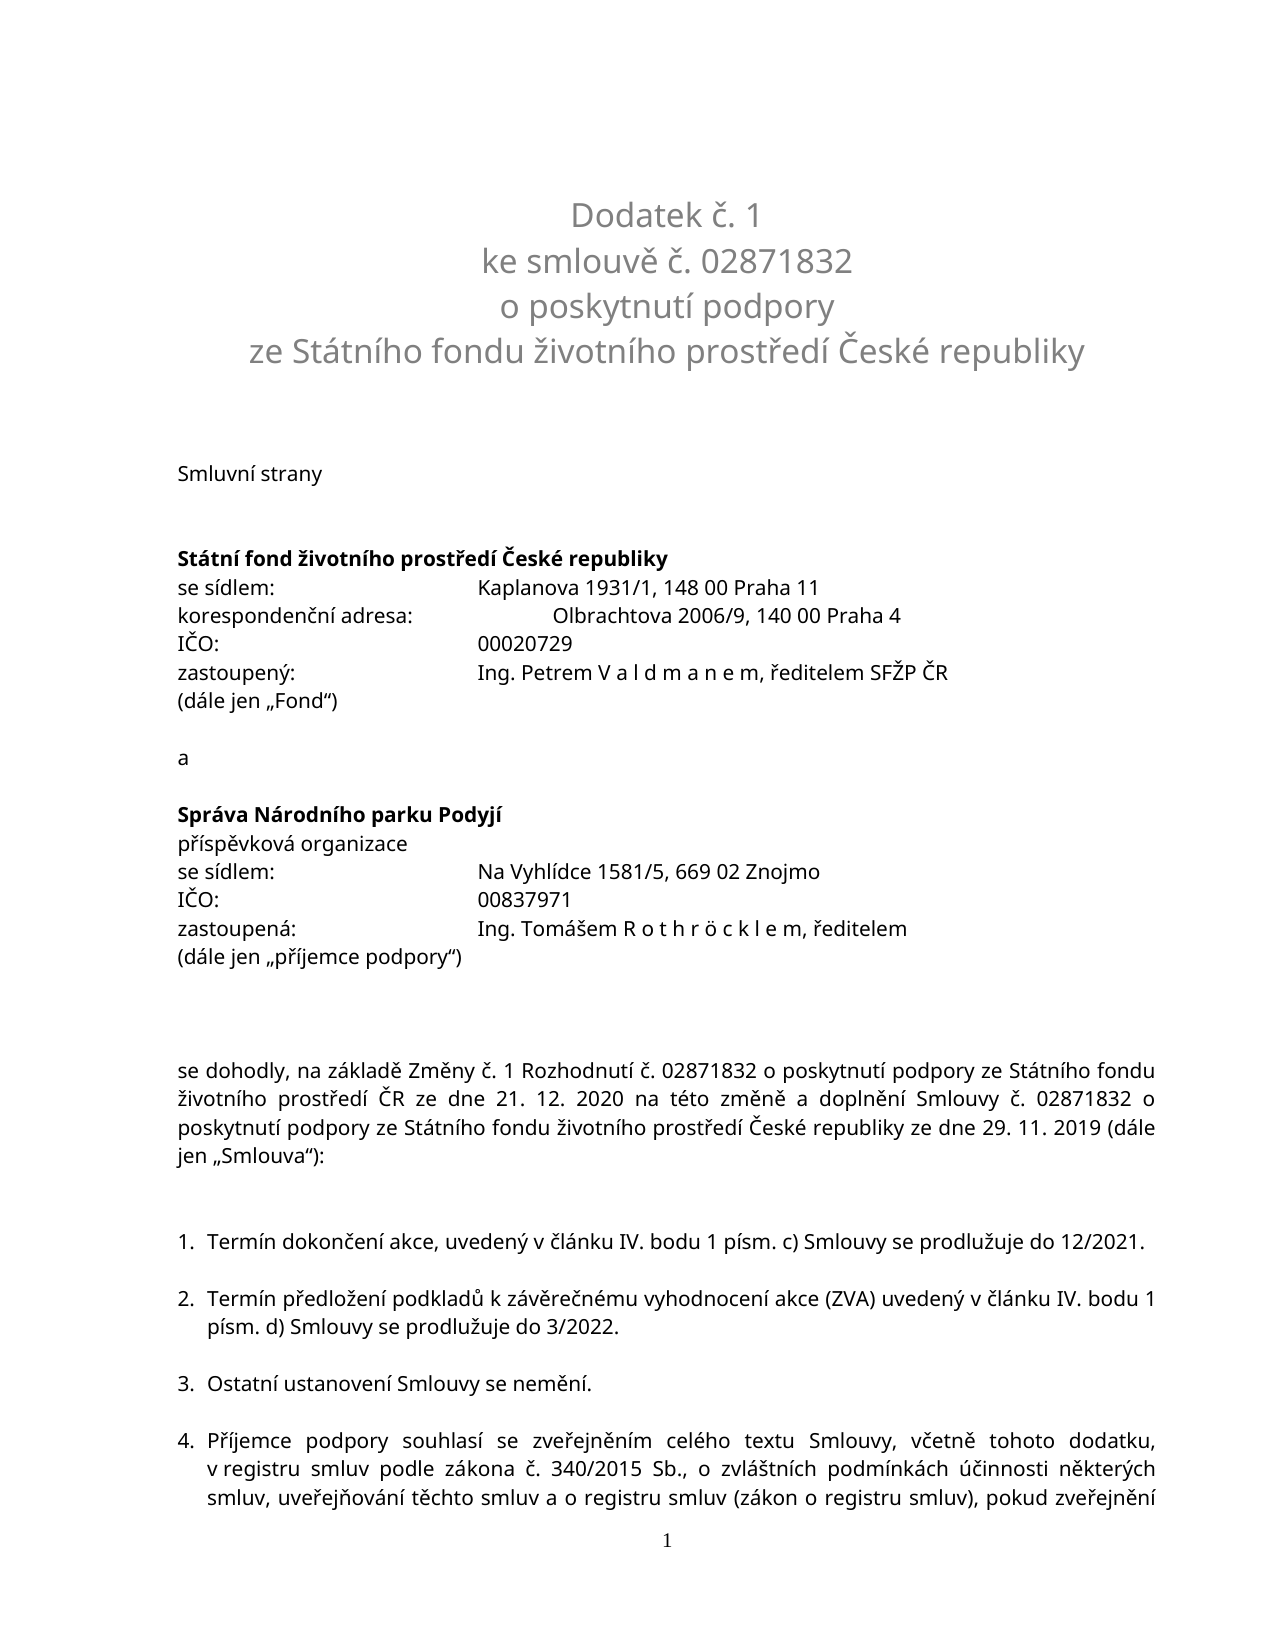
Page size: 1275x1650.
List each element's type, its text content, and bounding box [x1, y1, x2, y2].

text se dohodly, na základě Změny č. 1 Rozhodnutí č. 02871832 o poskytnutí podpory ze Státního fondu životního prostředí ČR ze dne 21. 12. 2020 na této změně a doplnění Smlouvy č. 02871832 o poskytnutí podpory ze Státního fondu životního prostředí České republiky ze dne 29. 11. 2019 (dále jen „Smlouva“): [177, 1056, 1157, 1170]
text ze Státního fondu životního prostředí České republiky [177, 328, 1157, 374]
text ke smlouvě č. 02871832 [177, 237, 1157, 283]
list Termín dokončení akce, uvedený v článku IV. bodu 1 písm. c) Smlouvy se prodlužuje do 12/2021. [177, 1227, 1157, 1255]
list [177, 1426, 1157, 1511]
text se sídlem: Na Vyhlídce 1581/5, 669 02 Znojmo [177, 857, 1157, 886]
text Dodatek č. 1 [177, 192, 1157, 237]
list Ostatní ustanovení Smlouvy se nemění. [177, 1369, 1157, 1397]
text se sídlem: Kaplanova 1931/1, 148 00 Praha 11 [177, 573, 1157, 601]
text korespondenční adresa: Olbrachtova 2006/9, 140 00 Praha 4 [177, 601, 1157, 629]
text Státní fond životního prostředí České republiky [177, 544, 1157, 573]
text o poskytnutí podpory [177, 283, 1157, 328]
text zastoupená: Ing. Tomášem R o t h r ö c k l e m, ředitelem [177, 914, 1157, 942]
text Smluvní strany [177, 459, 1157, 487]
list Termín předložení podkladů k závěrečnému vyhodnocení akce (ZVA) uvedený v článku IV. bodu 1 písm. d) Smlouvy se prodlužuje do 3/2022. [177, 1284, 1157, 1341]
text IČO: 00020729 [177, 629, 1157, 658]
text a [177, 743, 1157, 772]
text (dále jen „Fond“) [177, 686, 1157, 715]
text Správa Národního parku Podyjí [177, 800, 1157, 829]
text IČO: 00837971 [177, 886, 1157, 914]
text (dále jen „příjemce podpory“) [177, 942, 1157, 971]
text příspěvková organizace [177, 829, 1157, 857]
text zastoupený: Ing. Petrem V a l d m a n e m, ředitelem SFŽP ČR [177, 658, 1157, 686]
